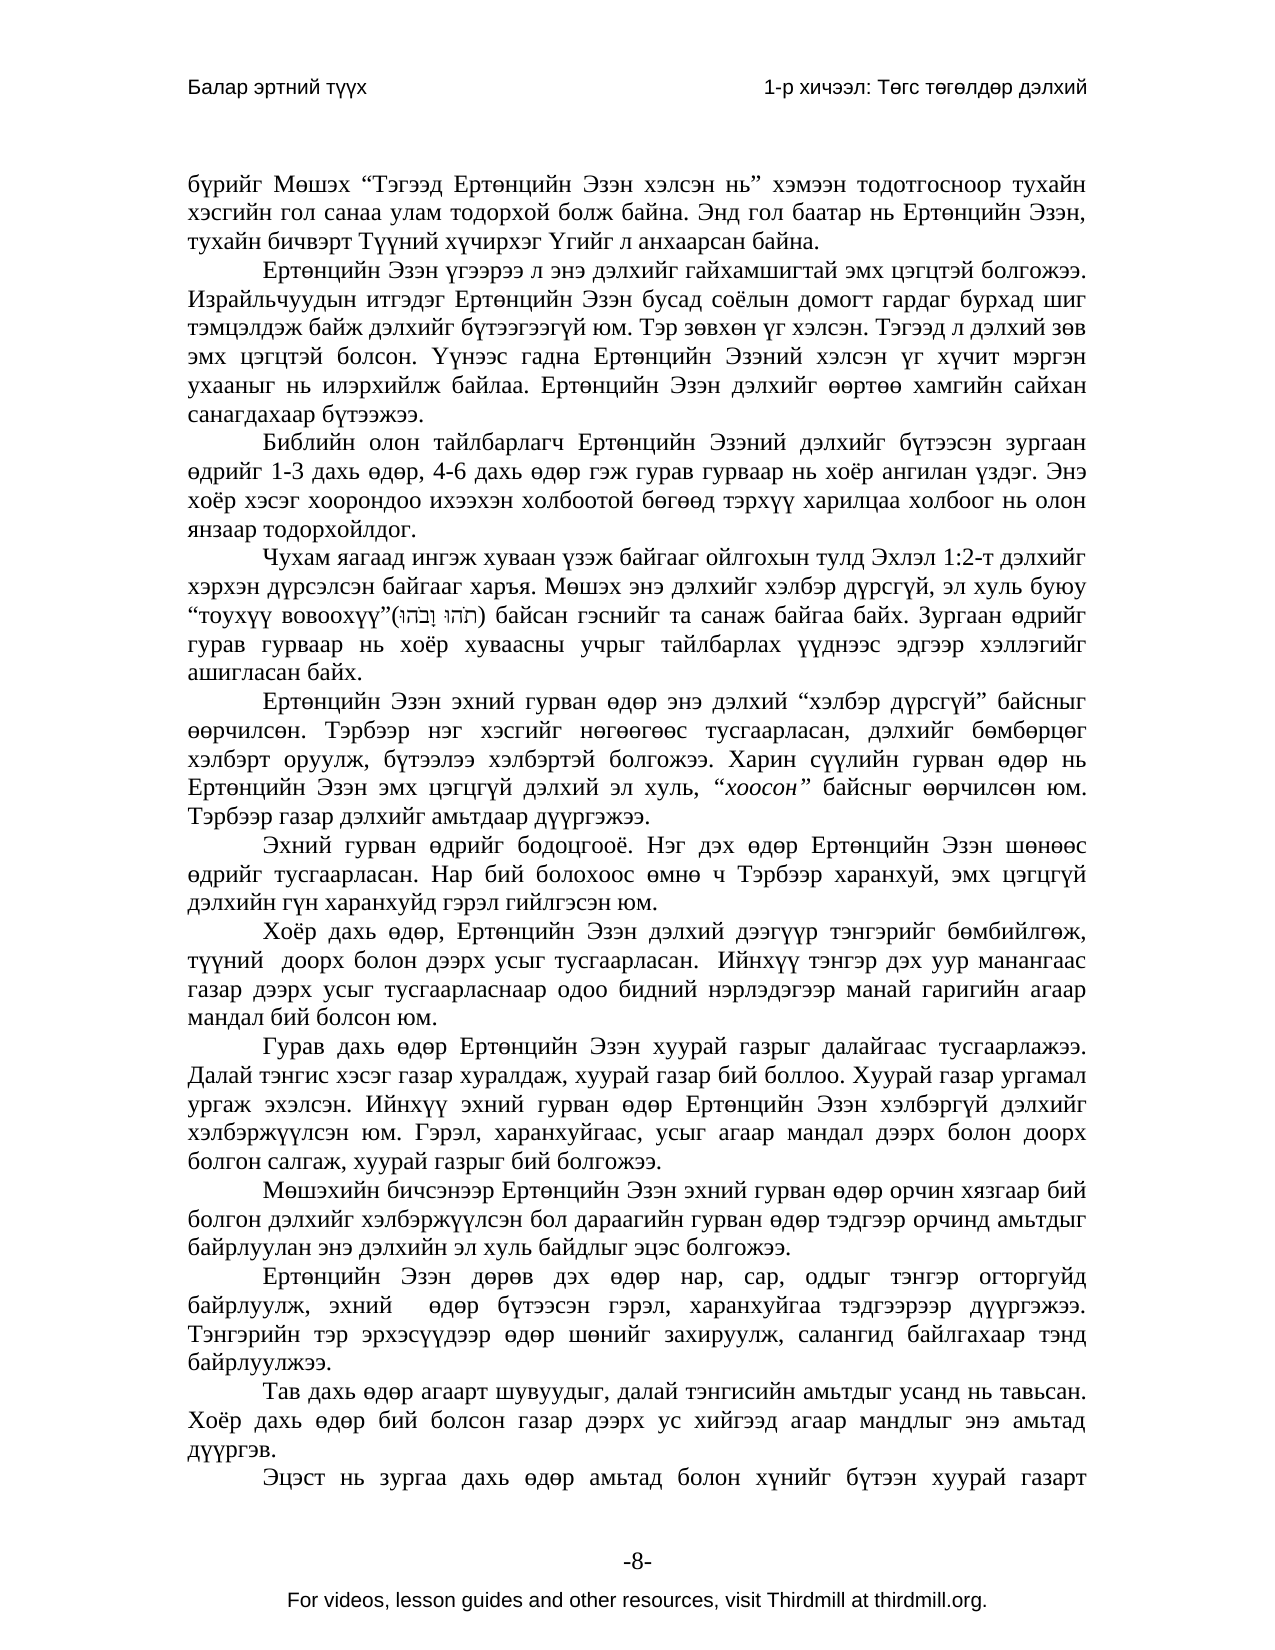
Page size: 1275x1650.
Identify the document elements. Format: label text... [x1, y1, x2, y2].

text Эхний гурван өдрийг бодоцгооё. Нэг дэх өдөр Ертөнцийн Эзэн шөнөөс өдрийг тусгаарласан. Нар бий болохоос өмнө ч Тэрбээр харанхуй, эмх цэгцгүй дэлхийн гүн харанхуйд гэрэл гийлгэсэн юм. [187, 830, 1087, 916]
text Мөшэхийн бичсэнээр Ертөнцийн Эзэн эхний гурван өдөр орчин хязгаар бий болгон дэлхийг хэлбэржүүлсэн бол дараагийн гурван өдөр тэдгээр орчинд амьтдыг байрлуулан энэ дэлхийн эл хуль байдлыг эцэс болгожээ. [187, 1175, 1087, 1261]
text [187, 1462, 1087, 1491]
text Гурав дахь өдөр Ертөнцийн Эзэн хуурай газрыг далайгаас тусгаарлажээ. Далай тэнгис хэсэг газар хуралдаж, хуурай газар бий боллоо. Хуурай газар ургамал ургаж эхэлсэн. Ийнхүү эхний гурван өдөр Ертөнцийн Эзэн хэлбэргүй дэлхийг хэлбэржүүлсэн юм. Гэрэл, харанхуйгаас, усыг агаар мандал дээрх болон доорх болгон салгаж, хуурай газрыг бий болгожээ. [187, 1031, 1087, 1175]
text Ертөнцийн Эзэн эхний гурван өдөр энэ дэлхий “хэлбэр дүрсгүй” байсныг өөрчилсөн. Тэрбээр нэг хэсгийг нөгөөгөөс тусгаарласан, дэлхийг бөмбөрцөг хэлбэрт оруулж, бүтээлээ хэлбэртэй болгожээ. Харин сүүлийн гурван өдөр нь Ертөнцийн Эзэн эмх цэгцгүй дэлхий эл хуль, “хоосон” байсныг өөрчилсөн юм. Тэрбээр газар дэлхийг амьтдаар дүүргэжээ. [187, 686, 1087, 830]
text Ертөнцийн Эзэн үгээрээ л энэ дэлхийг гайхамшигтай эмх цэгцтэй болгожээ. Израйльчуудын итгэдэг Ертөнцийн Эзэн бусад соёлын домогт гардаг бурхад шиг тэмцэлдэж байж дэлхийг бүтээгээгүй юм. Тэр зөвхөн үг хэлсэн. Тэгээд л дэлхий зөв эмх цэгцтэй болсон. Үүнээс гадна Ертөнцийн Эзэний хэлсэн үг хүчит мэргэн ухааныг нь илэрхийлж байлаа. Ертөнцийн Эзэн дэлхийг өөртөө хамгийн сайхан санагдахаар бүтээжээ. [187, 255, 1087, 427]
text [187, 169, 1087, 255]
text Чухам яагаад ингэж хуваан үзэж байгааг ойлгохын тулд Эхлэл 1:2-т дэлхийг хэрхэн дүрсэлсэн байгааг харъя. Мөшэх энэ дэлхийг хэлбэр дүрсгүй, эл хуль буюу “тоухүү вовоохүү”(תֹהוּ וָבֹהוּ) байсан гэснийг та санаж байгаа байх. Зургаан өдрийг гурав гурваар нь хоёр хуваасны учрыг тайлбарлах үүднээс эдгээр хэллэгийг ашигласан байх. [187, 542, 1087, 686]
text Библийн олон тайлбарлагч Ертөнцийн Эзэний дэлхийг бүтээсэн зургаан өдрийг 1-3 дахь өдөр, 4-6 дахь өдөр гэж гурав гурваар нь хоёр ангилан үздэг. Энэ хоёр хэсэг хоорондоо ихээхэн холбоотой бөгөөд тэрхүү харилцаа холбоог нь олон янзаар тодорхойлдог. [187, 427, 1087, 542]
text Ертөнцийн Эзэн дөрөв дэх өдөр нар, сар, оддыг тэнгэр огторгуйд байрлуулж, эхний өдөр бүтээсэн гэрэл, харанхуйгаа тэдгээрээр дүүргэжээ. Тэнгэрийн тэр эрхэсүүдээр өдөр шөнийг захируулж, салангид байлгахаар тэнд байрлуулжээ. [187, 1261, 1087, 1376]
text Хоёр дахь өдөр, Ертөнцийн Эзэн дэлхий дээгүүр тэнгэрийг бөмбийлгөж, түүний доорх болон дээрх усыг тусгаарласан. Ийнхүү тэнгэр дэх уур манангаас газар дээрх усыг тусгаарласнаар одоо бидний нэрлэдэгээр манай гаригийн агаар мандал бий болсон юм. [187, 916, 1087, 1031]
text Тав дахь өдөр агаарт шувуудыг, далай тэнгисийн амьтдыг усанд нь тавьсан. Хоёр дахь өдөр бий болсон газар дээрх ус хийгээд агаар мандлыг энэ амьтад дүүргэв. [187, 1376, 1087, 1462]
